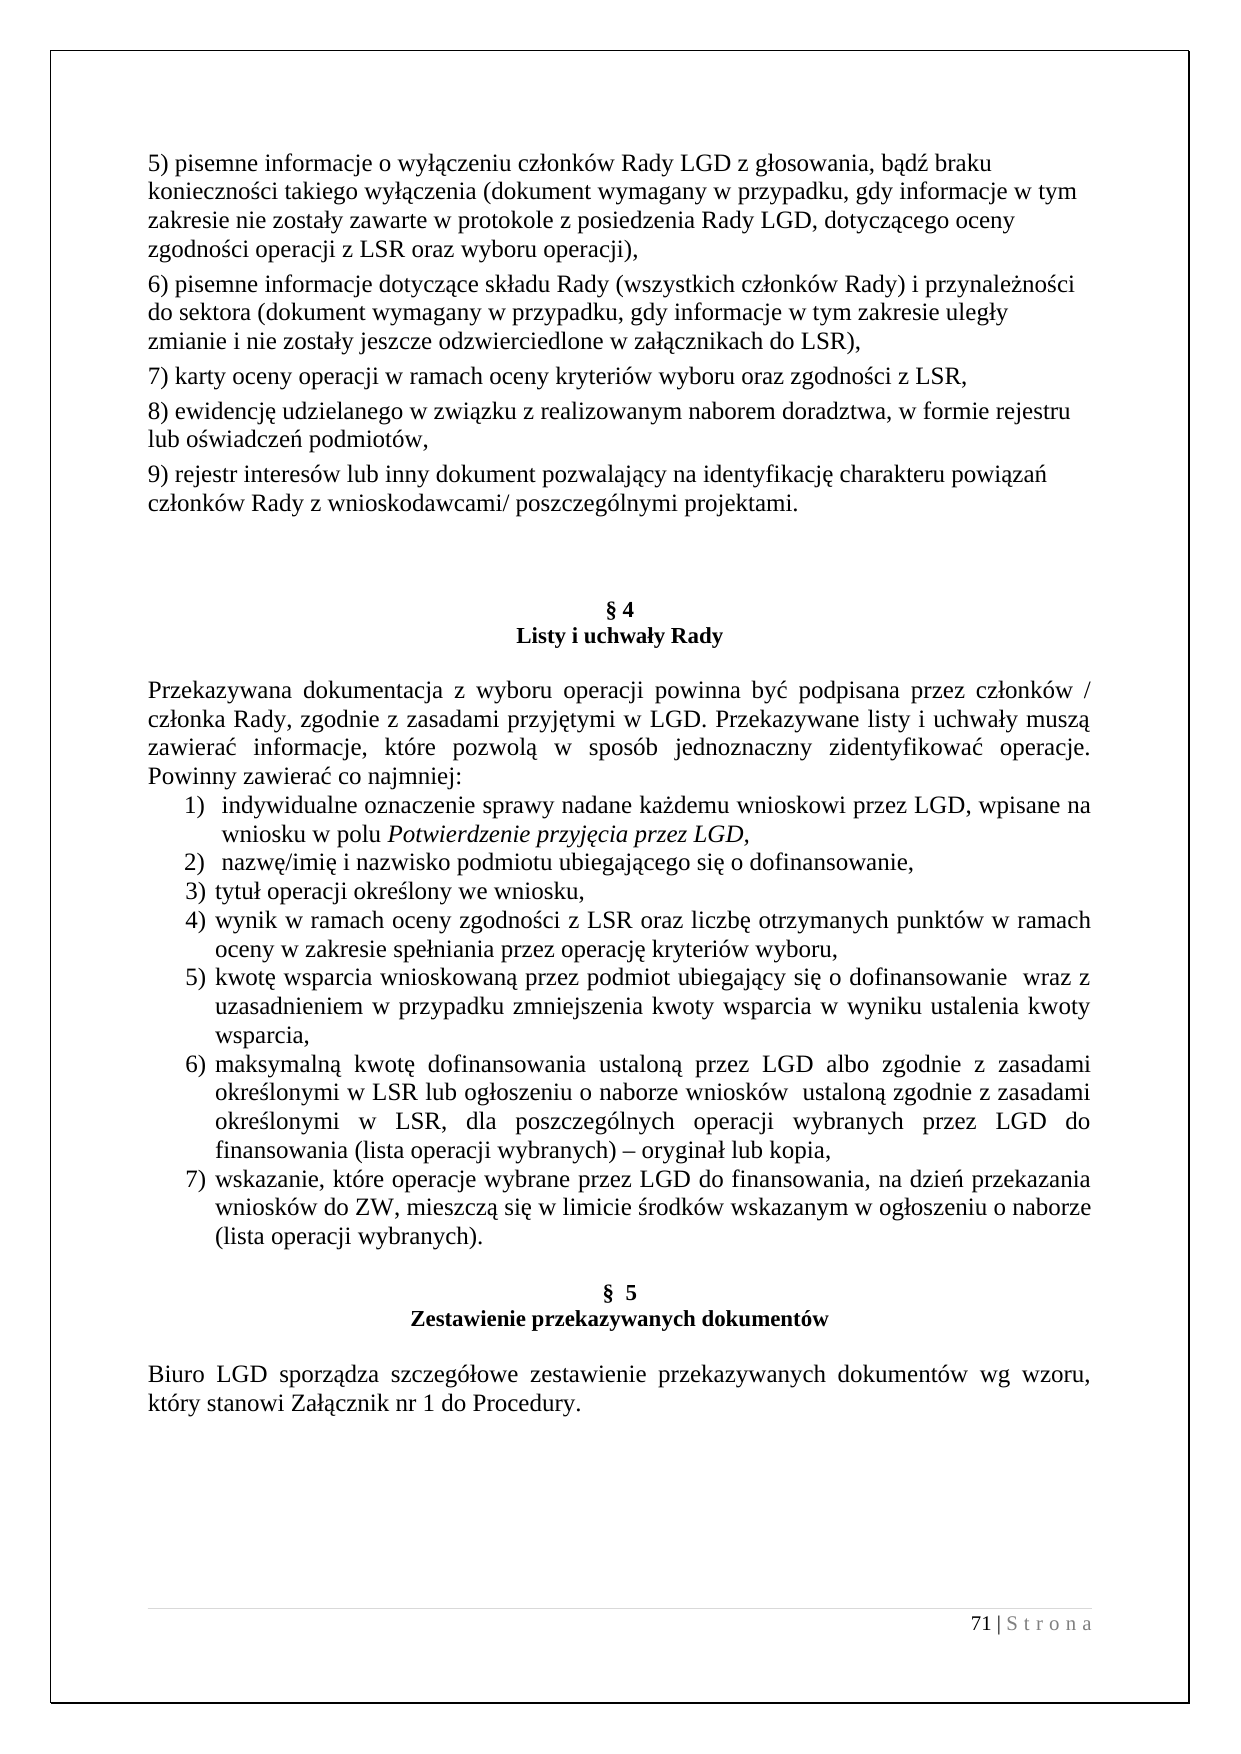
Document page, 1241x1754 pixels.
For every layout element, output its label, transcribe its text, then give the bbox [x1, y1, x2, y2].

list indywidualne oznaczenie sprawy nadane każdemu wnioskowi przez LGD, wpisane na wniosku w polu Potwierdzenie przyjęcia przez LGD, [184, 790, 1092, 847]
text Listy i uchwały Rady [148, 622, 1092, 649]
text Zestawienie przekazywanych dokumentów [148, 1305, 1092, 1331]
text 9) rejestr interesów lub inny dokument pozwalający na identyfikację charakteru powiązań członków Rady z wnioskodawcami/ poszczególnymi projektami. [148, 459, 1092, 517]
list wynik w ramach oceny zgodności z LSR oraz liczbę otrzymanych punktów w ramach oceny w zakresie spełniania przez operację kryteriów wyboru, [185, 905, 1092, 962]
text § 4 [148, 596, 1092, 622]
text 6) pisemne informacje dotyczące składu Rady (wszystkich członków Rady) i przynależności do sektora (dokument wymagany w przypadku, gdy informacje w tym zakresie uległy zmianie i nie zostały jeszcze odzwierciedlone w załącznikach do LSR), [148, 269, 1092, 355]
text § 5 [148, 1279, 1092, 1305]
list wskazanie, które operacje wybrane przez LGD do finansowania, na dzień przekazania wniosków do ZW, mieszczą się w limicie środków wskazanym w ogłoszeniu o naborze (lista operacji wybranych). [185, 1164, 1092, 1250]
list tytuł operacji określony we wniosku, [185, 876, 1092, 905]
text 7) karty oceny operacji w ramach oceny kryteriów wyboru oraz zgodności z LSR, [148, 361, 1092, 390]
list maksymalną kwotę dofinansowania ustaloną przez LGD albo zgodnie z zasadami określonymi w LSR lub ogłoszeniu o naborze wniosków ustaloną zgodnie z zasadami określonymi w LSR, dla poszczególnych operacji wybranych przez LGD do finansowania (lista operacji wybranych) – oryginał lub kopia, [185, 1049, 1092, 1164]
text Przekazywana dokumentacja z wyboru operacji powinna być podpisana przez członków / członka Rady, zgodnie z zasadami przyjętymi w LGD. Przekazywane listy i uchwały muszą zawierać informacje, które pozwolą w sposób jednoznaczny zidentyfikować operacje. Powinny zawierać co najmniej: [148, 675, 1092, 790]
text 8) ewidencję udzielanego w związku z realizowanym naborem doradztwa, w formie rejestru lub oświadczeń podmiotów, [148, 396, 1092, 453]
list kwotę wsparcia wnioskowaną przez podmiot ubiegający się o dofinansowanie wraz z uzasadnieniem w przypadku zmniejszenia kwoty wsparcia w wyniku ustalenia kwoty wsparcia, [185, 962, 1092, 1049]
list nazwę/imię i nazwisko podmiotu ubiegającego się o dofinansowanie, [184, 847, 1092, 876]
text Biuro LGD sporządza szczegółowe zestawienie przekazywanych dokumentów wg wzoru, który stanowi Załącznik nr 1 do Procedury. [148, 1359, 1092, 1417]
text 5) pisemne informacje o wyłączeniu członków Rady LGD z głosowania, bądź braku konieczności takiego wyłączenia (dokument wymagany w przypadku, gdy informacje w tym zakresie nie zostały zawarte w protokole z posiedzenia Rady LGD, dotyczącego oceny zgodności operacji z LSR oraz wyboru operacji), [148, 148, 1092, 263]
